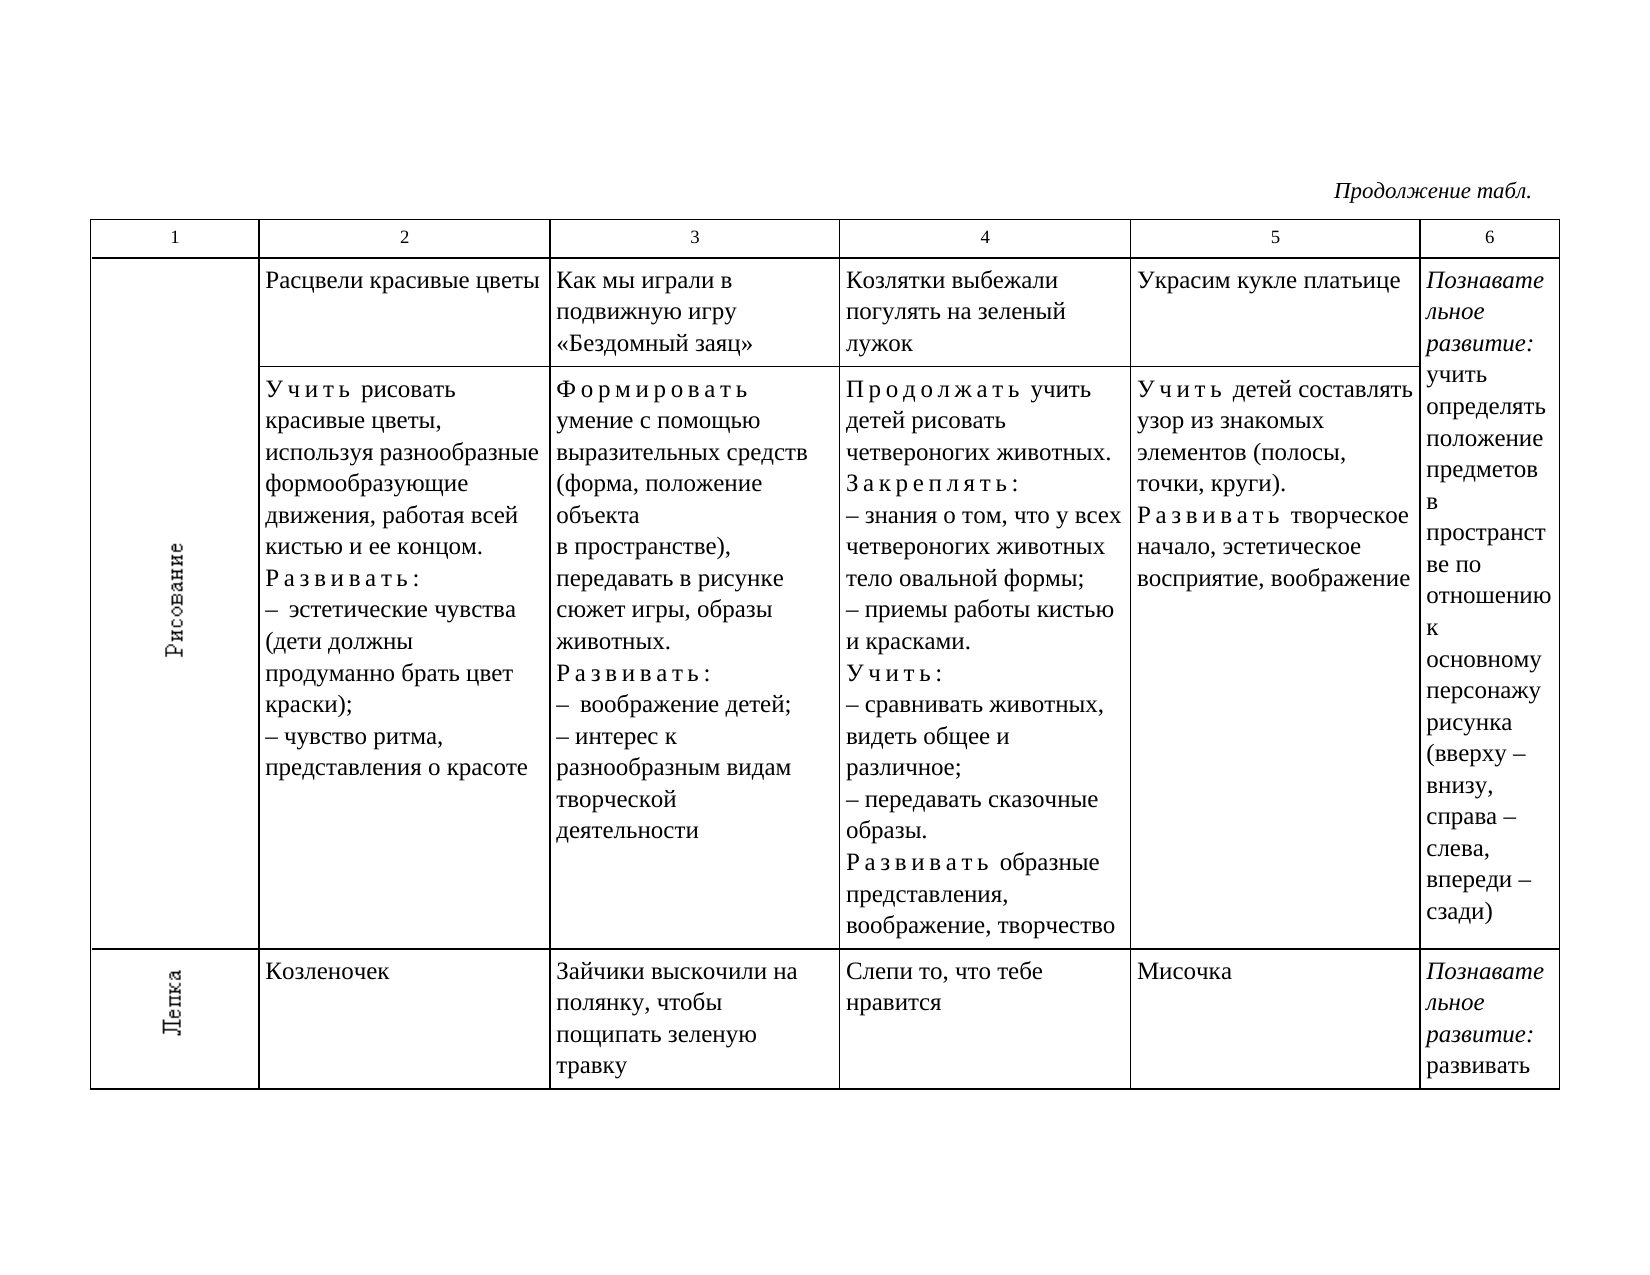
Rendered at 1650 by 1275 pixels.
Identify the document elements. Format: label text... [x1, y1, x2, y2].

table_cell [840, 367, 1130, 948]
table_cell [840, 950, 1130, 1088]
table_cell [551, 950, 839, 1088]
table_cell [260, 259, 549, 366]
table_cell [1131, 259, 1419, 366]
picture [155, 962, 194, 1042]
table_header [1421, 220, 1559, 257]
picture [153, 538, 197, 665]
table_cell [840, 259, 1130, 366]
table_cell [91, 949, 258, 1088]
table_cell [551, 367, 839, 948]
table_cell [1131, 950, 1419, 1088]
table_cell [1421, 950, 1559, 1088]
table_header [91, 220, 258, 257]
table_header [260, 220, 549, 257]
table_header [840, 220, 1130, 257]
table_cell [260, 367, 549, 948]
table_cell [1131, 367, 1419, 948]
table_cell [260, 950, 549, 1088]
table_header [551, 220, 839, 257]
text Продолжение табл. [118, 177, 1532, 203]
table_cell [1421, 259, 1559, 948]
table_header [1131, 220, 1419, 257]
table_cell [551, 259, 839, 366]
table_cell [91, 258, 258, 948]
